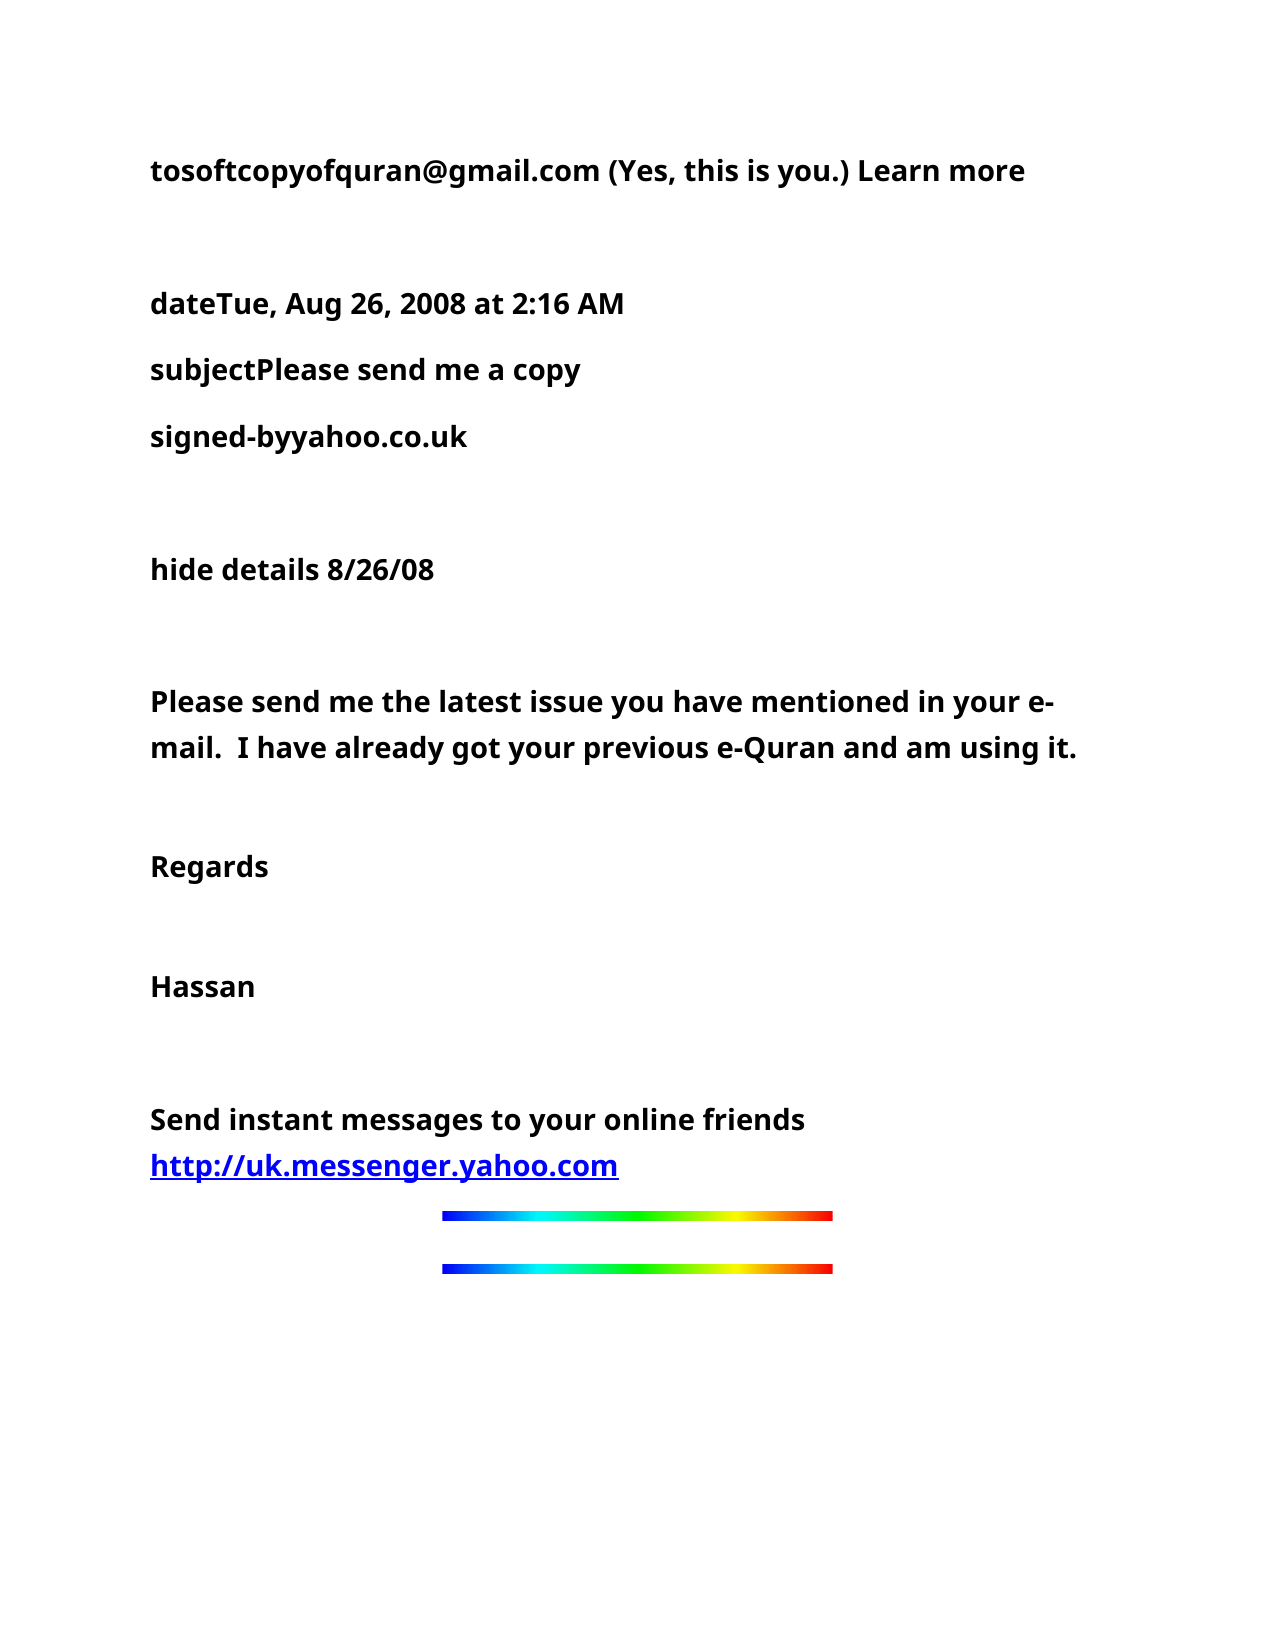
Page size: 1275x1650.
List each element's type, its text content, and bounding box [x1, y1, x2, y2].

text hide details 8/26/08 [150, 549, 1125, 588]
text Please send me the latest issue you have mentioned in your e-mail. I have already got your previous e-Quran and am using it. [150, 682, 1125, 767]
text Send instant messages to your online friends http://uk.messenger.yahoo.com [150, 1099, 1125, 1184]
text signed-byyahoo.co.uk [150, 416, 1125, 456]
text subjectPlease send me a copy [150, 349, 1125, 389]
picture [442, 1211, 505, 1221]
picture [520, 1211, 833, 1221]
text dateTue, Aug 26, 2008 at 2:16 AM [150, 283, 1125, 323]
text tosoftcopyofquran@gmail.com (Yes, this is you.) Learn more [150, 150, 1125, 190]
picture [442, 1264, 505, 1274]
picture [520, 1264, 833, 1274]
text Regards [150, 847, 1125, 886]
text Hassan [150, 966, 1125, 1006]
